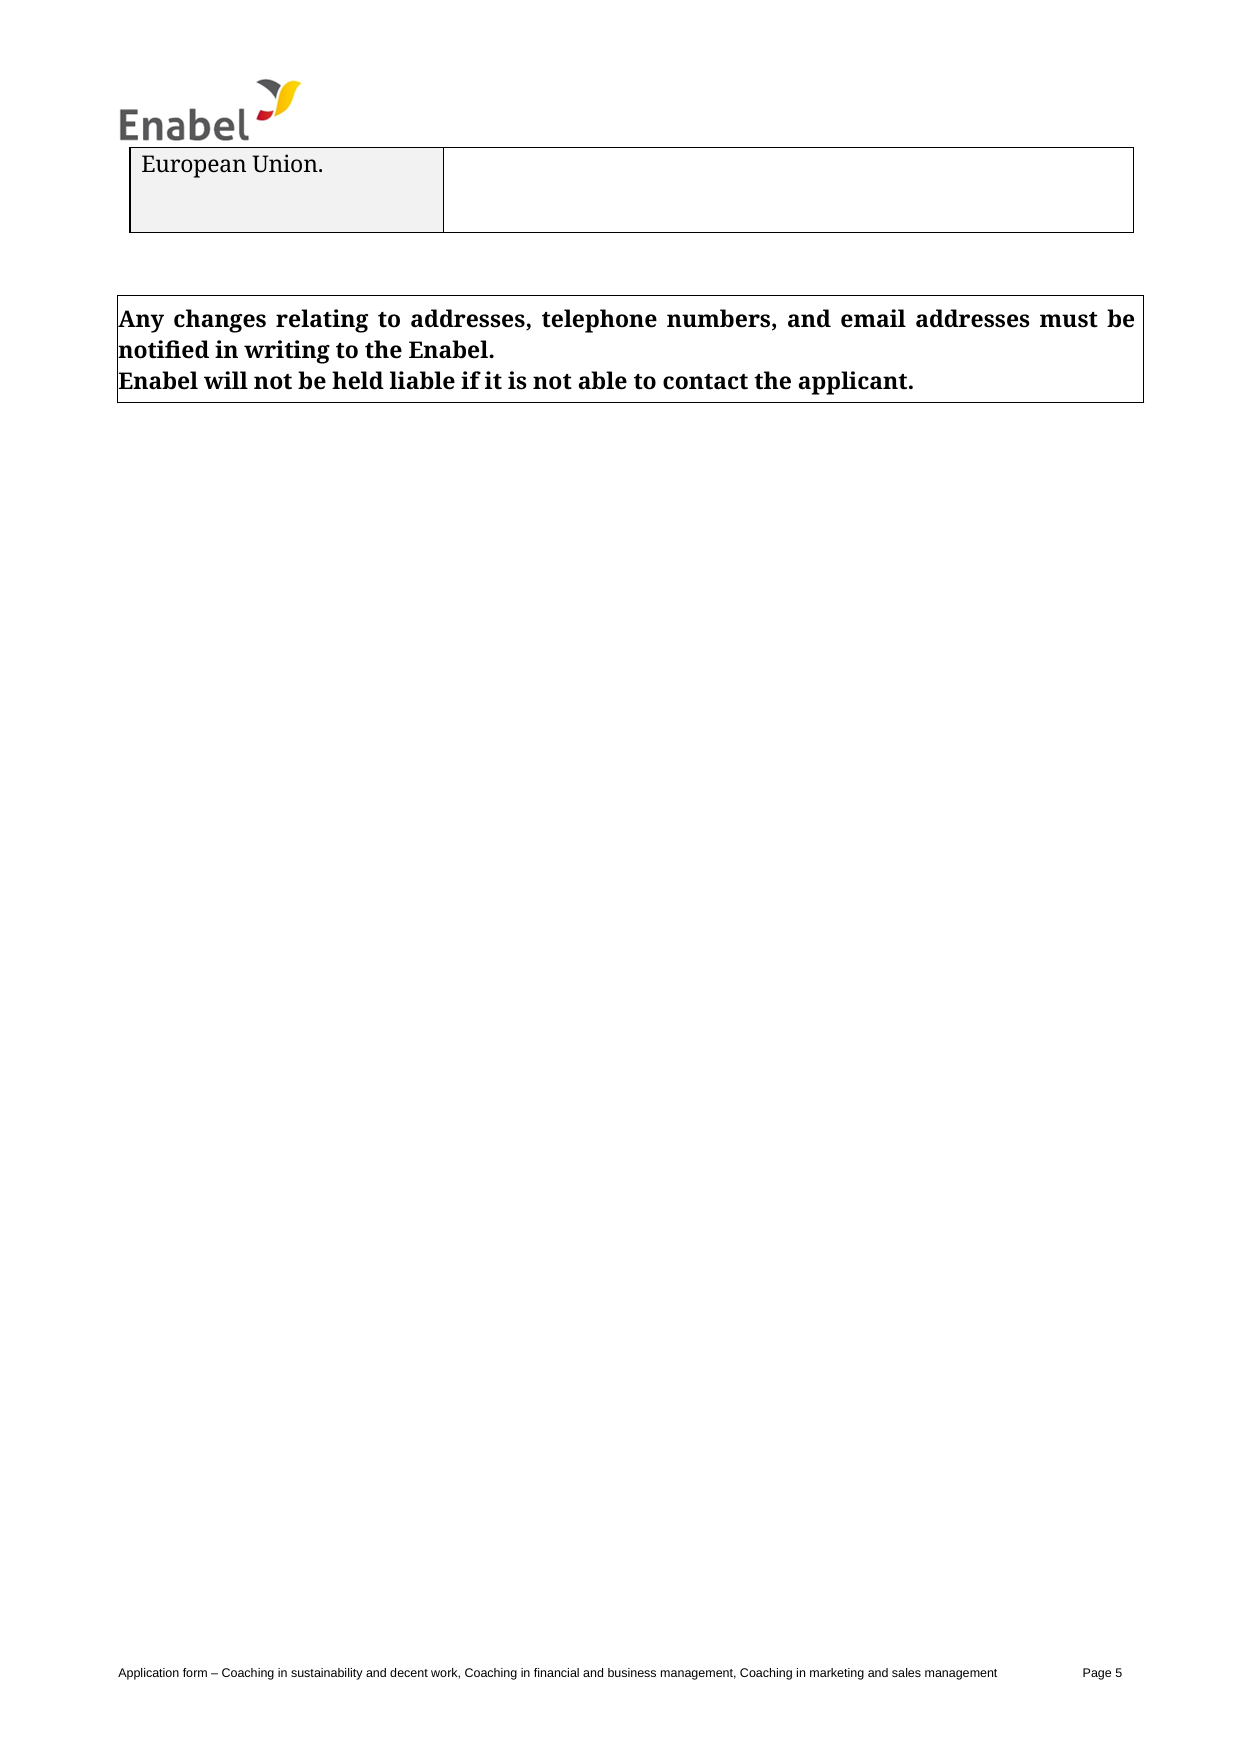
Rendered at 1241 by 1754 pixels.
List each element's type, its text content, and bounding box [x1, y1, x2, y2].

table_cell Customers If applicable, please indicate the names of your customers established in Belgium and in the European Union. [131, 148, 443, 232]
text Any changes relating to addresses, telephone numbers, and email addresses must be notified in writing to the Enabel. [118, 296, 1143, 358]
picture [118, 73, 303, 148]
text Enabel will not be held liable if it is not able to contact the applicant. [118, 358, 1143, 402]
table_cell [444, 148, 1133, 232]
